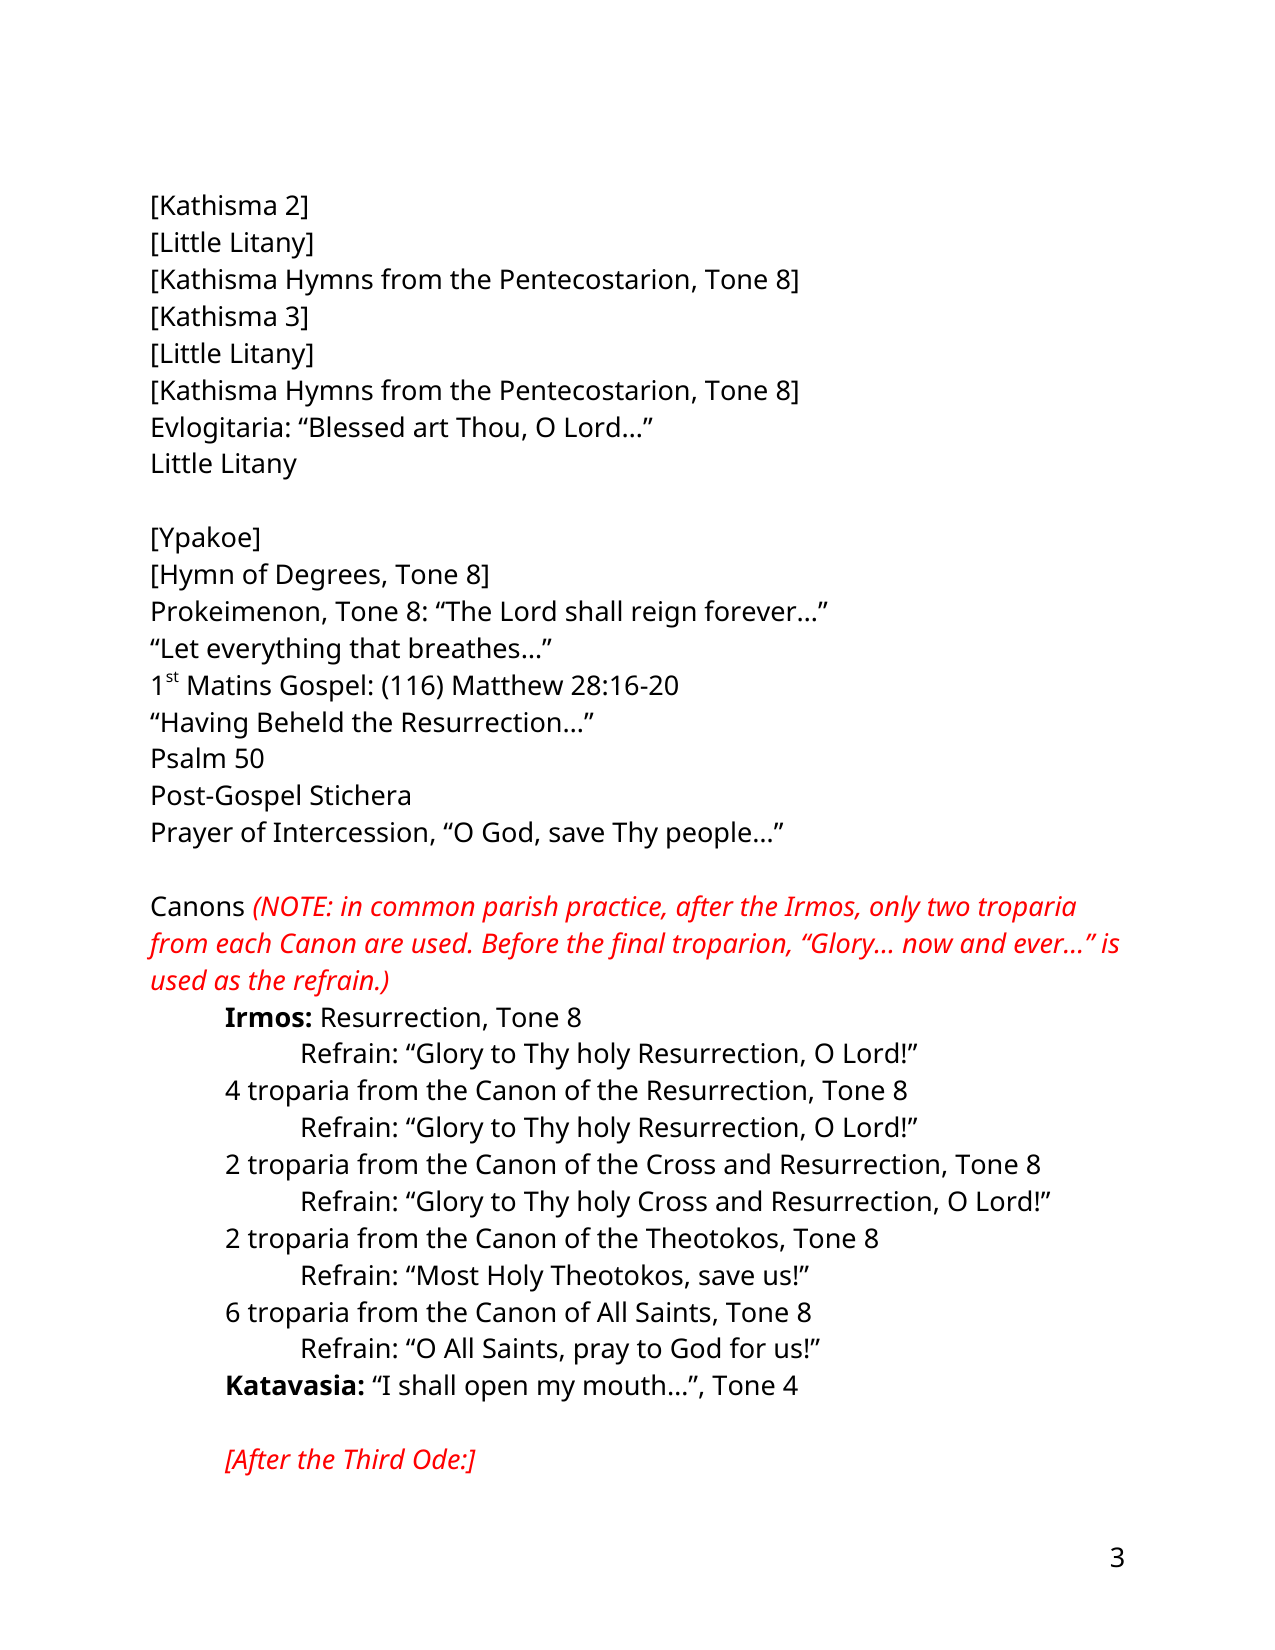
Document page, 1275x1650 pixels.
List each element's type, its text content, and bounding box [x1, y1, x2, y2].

text [Kathisma 2] [150, 187, 1125, 224]
text Prayer of Intercession, “O God, save Thy people…” [150, 814, 1125, 851]
text Refrain: “Most Holy Theotokos, save us!” [150, 1256, 1125, 1293]
text [Kathisma Hymns from the Pentecostarion, Tone 8] [150, 371, 1125, 408]
text Refrain: “Glory to Thy holy Resurrection, O Lord!” [150, 1109, 1125, 1146]
text [Little Litany] [150, 334, 1125, 371]
text Katavasia: “I shall open my mouth…”, Tone 4 [150, 1367, 1125, 1404]
text 6 troparia from the Canon of All Saints, Tone 8 [150, 1293, 1125, 1330]
text Irmos: Resurrection, Tone 8 [150, 998, 1125, 1035]
text Little Litany [150, 445, 1125, 482]
text “Having Beheld the Resurrection…” [150, 703, 1125, 740]
text Post-Gospel Stichera [150, 777, 1125, 814]
text Psalm 50 [150, 740, 1125, 777]
text Evlogitaria: “Blessed art Thou, O Lord…” [150, 408, 1125, 445]
text Canons (NOTE: in common parish practice, after the Irmos, only two troparia from each Canon are used. Before the final troparion, “Glory… now and ever…” is used as the refrain.) [150, 887, 1125, 998]
text 2 troparia from the Canon of the Cross and Resurrection, Tone 8 [150, 1146, 1125, 1182]
text [Little Litany] [150, 224, 1125, 261]
text [Ypakoe] [150, 519, 1125, 556]
text 2 troparia from the Canon of the Theotokos, Tone 8 [150, 1219, 1125, 1256]
text [Kathisma 3] [150, 297, 1125, 334]
text [Hymn of Degrees, Tone 8] [150, 556, 1125, 592]
text [After the Third Ode:] [225, 1441, 1125, 1477]
text Refrain: “O All Saints, pray to God for us!” [150, 1330, 1125, 1367]
text 1st Matins Gospel: (116) Matthew 28:16-20 [150, 666, 1125, 703]
text Refrain: “Glory to Thy holy Resurrection, O Lord!” [150, 1035, 1125, 1072]
text [Kathisma Hymns from the Pentecostarion, Tone 8] [150, 261, 1125, 297]
text 4 troparia from the Canon of the Resurrection, Tone 8 [150, 1072, 1125, 1109]
text Refrain: “Glory to Thy holy Cross and Resurrection, O Lord!” [150, 1182, 1125, 1219]
text Prokeimenon, Tone 8: “The Lord shall reign forever…” [150, 592, 1125, 629]
text “Let everything that breathes…” [150, 629, 1125, 666]
